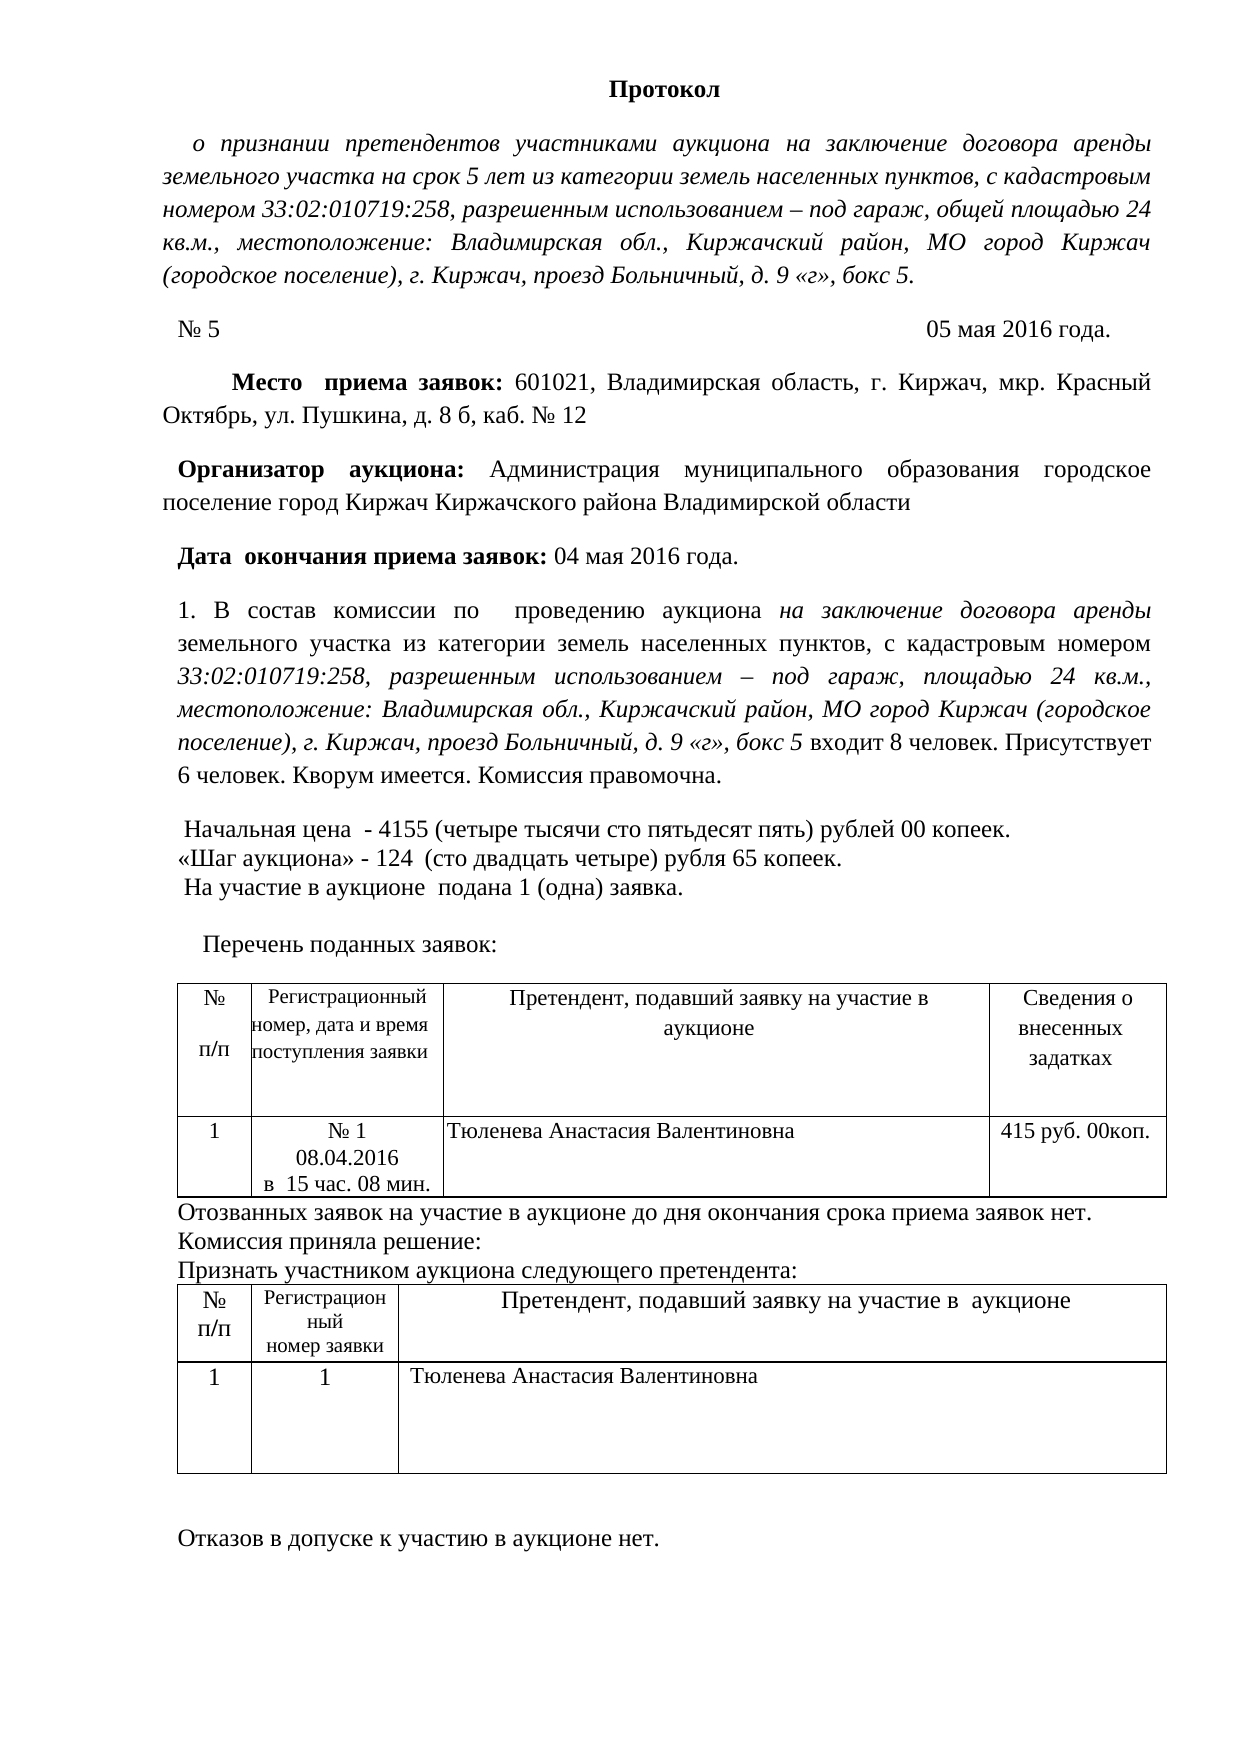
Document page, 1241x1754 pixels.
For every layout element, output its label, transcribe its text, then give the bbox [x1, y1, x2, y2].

table_cell 1 [178, 1117, 251, 1196]
table_cell Тюленева Анастасия Валентиновна [399, 1363, 1166, 1473]
text Место приема заявок: 601021, Владимирская область, г. Киржач, мкр. Красный Октябрь, ул. Пушкина, д. 8 б, каб. № 12 [162, 367, 1152, 429]
text о признании претендентов участниками аукциона на заключение договора аренды земельного участка на срок 5 лет из категории земель населенных пунктов, с кадастровым номером 33:02:010719:258, разрешенным использованием – под гараж, общей площадью 24 кв.м., местоположение: Владимирская обл., Киржачский район, МО город Киржач (городское поселение), г. Киржач, проезд Больничный, д. 9 «г», бокс 5. [162, 128, 1152, 288]
text Дата окончания приема заявок: 04 мая 2016 года. [162, 541, 1152, 570]
text На участие в аукционе подана 1 (одна) заявка. [162, 872, 1152, 900]
table_header № п/п [178, 1285, 251, 1361]
text № 5 05 мая 2016 года. [162, 314, 1152, 342]
text Перечень поданных заявок: [162, 929, 1152, 958]
text Организатор аукциона: Администрация муниципального образования городское поселение город Киржач Киржачского района Владимирской области [162, 454, 1152, 516]
table_header Регистрационныйномер, дата и время поступления заявки [252, 984, 443, 1116]
text Начальная цена - 4155 (четыре тысячи сто пятьдесят пять) рублей 00 копеек. [162, 814, 1152, 843]
table_header Претендент, подавший заявку на участие в аукционе [399, 1285, 1166, 1361]
table_header Регистрационный номер заявки [252, 1285, 398, 1361]
table_header № п/п [178, 984, 251, 1116]
text Признать участником аукциона следующего претендента: [162, 1255, 1152, 1284]
table_header Претендент, подавший заявку на участие в аукционе [444, 984, 989, 1116]
text Отказов в допуске к участию в аукционе нет. [162, 1523, 1152, 1552]
text Протокол [102, 74, 1152, 103]
table_header Сведения о внесенных задатках [990, 984, 1166, 1116]
text Комиссия приняла решение: [162, 1226, 1152, 1255]
table_cell Тюленева Анастасия Валентиновна [444, 1117, 989, 1196]
table_cell 415 руб. 00коп. [990, 1117, 1166, 1196]
text Отозванных заявок на участие в аукционе до дня окончания срока приема заявок нет. [162, 1197, 1152, 1226]
table_cell № 1 08.04.2016 в 15 час. 08 мин. [252, 1117, 443, 1196]
table_cell 1 [252, 1363, 398, 1473]
table_cell 1 [178, 1363, 251, 1473]
text «Шаг аукциона» - 124 (сто двадцать четыре) рубля 65 копеек. [162, 843, 1152, 872]
text 1. В состав комиссии по проведению аукциона на заключение договора аренды земельного участка из категории земель населенных пунктов, с кадастровым номером 33:02:010719:258, разрешенным использованием – под гараж, площадью 24 кв.м., местоположение: Владимирская обл., Киржачский район, МО город Киржач (городское поселение), г. Киржач, проезд Больничный, д. 9 «г», бокс 5 входит 8 человек. Присутствует 6 человек. Кворум имеется. Комиссия правомочна. [177, 595, 1152, 789]
